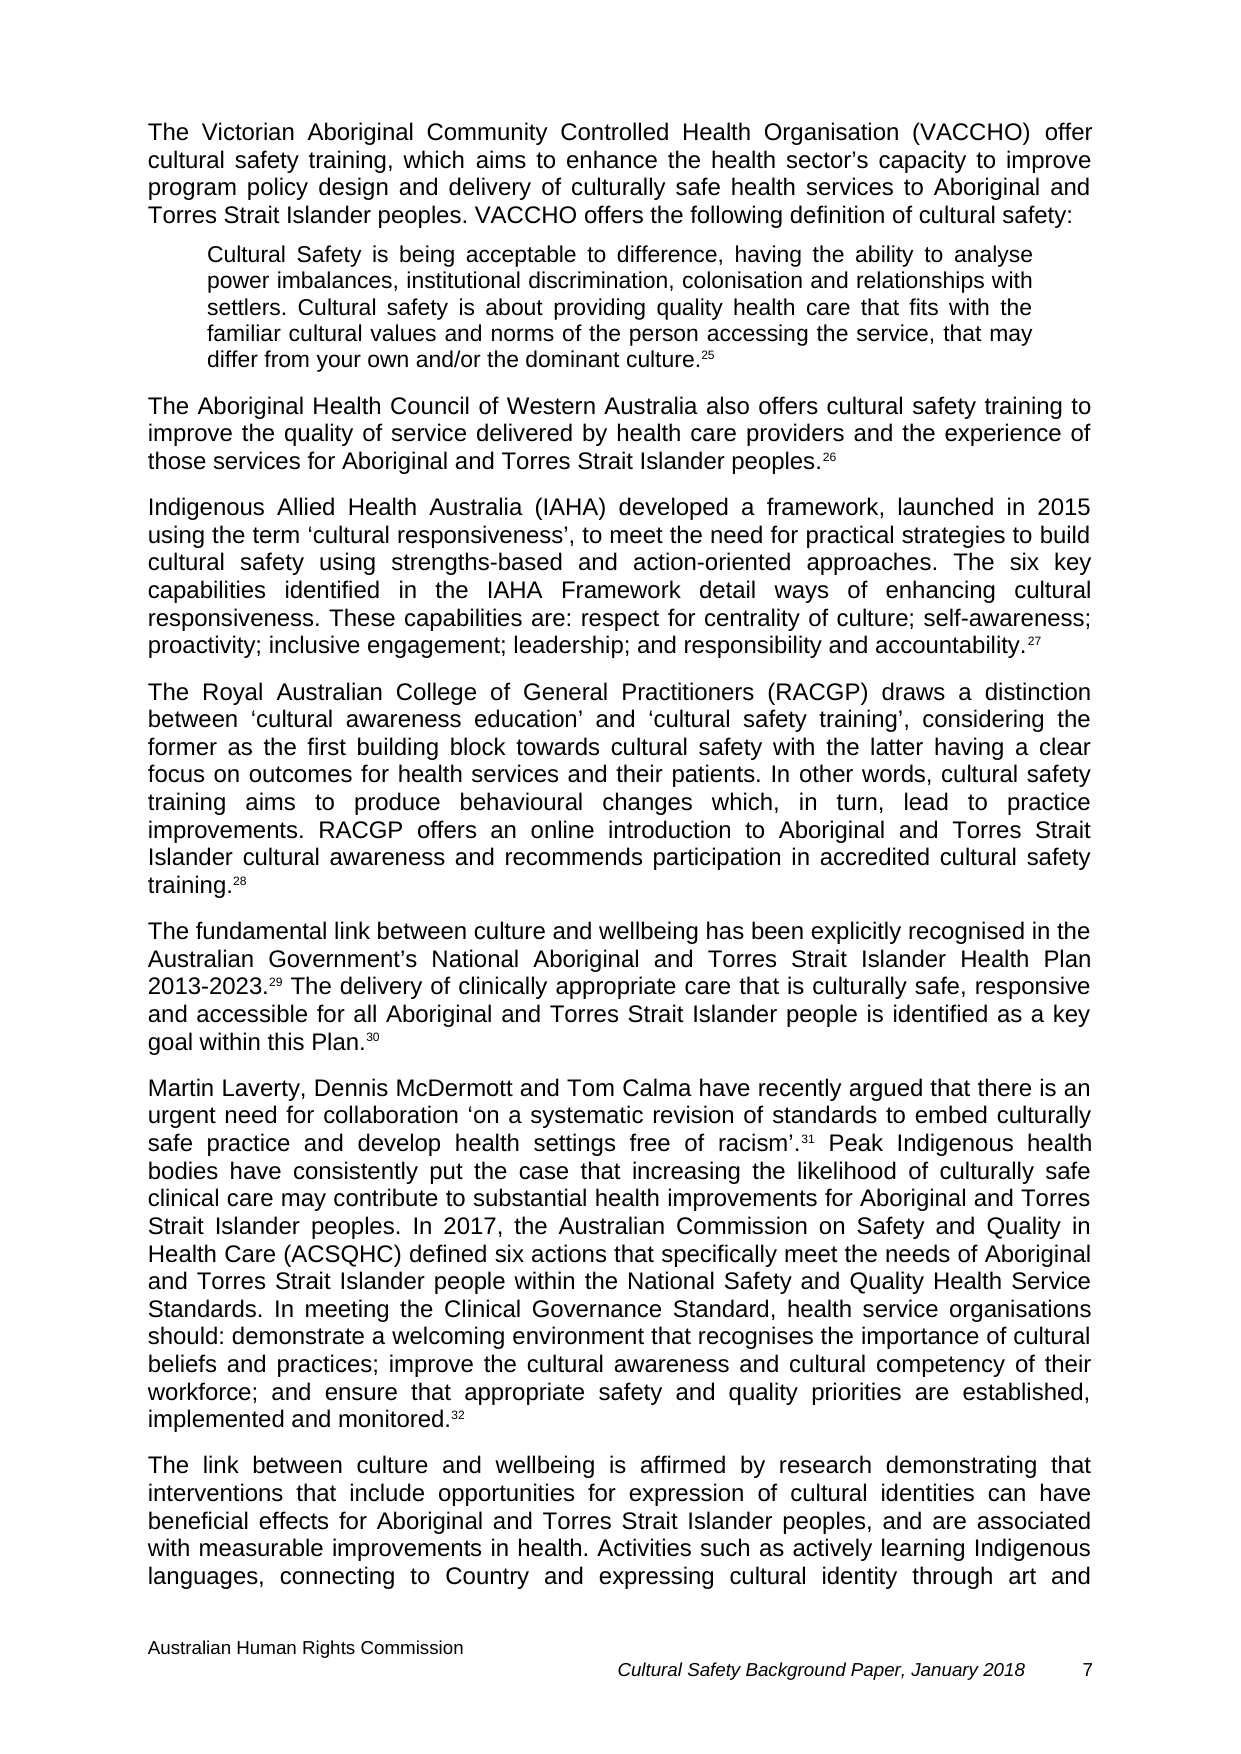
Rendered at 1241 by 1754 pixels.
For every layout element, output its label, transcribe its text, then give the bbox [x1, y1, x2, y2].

text Martin Laverty, Dennis McDermott and Tom Calma have recently argued that there is an urgent need for collaboration ‘on a systematic revision of standards to embed culturally safe practice and develop health settings free of racism’. Peak Indigenous health bodies have consistently put the case that increasing the likelihood of culturally safe clinical care may contribute to substantial health improvements for Aboriginal and Torres Strait Islander peoples. In 2017, the Australian Commission on Safety and Quality in Health Care (ACSQHC) defined six actions that specifically meet the needs of Aboriginal and Torres Strait Islander people within the National Safety and Quality Health Service Standards. In meeting the Clinical Governance Standard, health service organisations should: demonstrate a welcoming environment that recognises the importance of cultural beliefs and practices; improve the cultural awareness and cultural competency of their workforce; and ensure that appropriate safety and quality priorities are established, implemented and monitored. [148, 1074, 1092, 1433]
text Indigenous Allied Health Australia (IAHA) developed a framework, launched in 2015 using the term ‘cultural responsiveness’, to meet the need for practical strategies to build cultural safety using strengths-based and action-oriented approaches. The six key capabilities identified in the IAHA Framework detail ways of enhancing cultural responsiveness. These capabilities are: respect for centrality of culture; self-awareness; proactivity; inclusive engagement; leadership; and responsibility and accountability. [148, 493, 1093, 659]
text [148, 1451, 1092, 1589]
text The Aboriginal Health Council of Western Australia also offers cultural safety training to improve the quality of service delivered by health care providers and the experience of those services for Aboriginal and Torres Strait Islander peoples. [148, 392, 1093, 474]
text Cultural Safety is being acceptable to difference, having the ability to analyse power imbalances, institutional discrimination, colonisation and relationships with settlers. Cultural safety is about providing quality health care that fits with the familiar cultural values and norms of the person accessing the service, that may differ from your own and/or the dominant culture. [207, 241, 1033, 373]
text The Royal Australian College of General Practitioners (RACGP) draws a distinction between ‘cultural awareness education’ and ‘cultural safety training’, considering the former as the first building block towards cultural safety with the latter having a clear focus on outcomes for health services and their patients. In other words, cultural safety training aims to produce behavioural changes which, in turn, lead to practice improvements. RACGP offers an online introduction to Aboriginal and Torres Strait Islander cultural awareness and recommends participation in accredited cultural safety training. [148, 677, 1092, 898]
text The fundamental link between culture and wellbeing has been explicitly recognised in the Australian Government’s National Aboriginal and Torres Strait Islander Health Plan 2013-2023. The delivery of clinically appropriate care that is culturally safe, responsive and accessible for all Aboriginal and Torres Strait Islander people is identified as a key goal within this Plan. [148, 917, 1092, 1055]
text The Victorian Aboriginal Community Controlled Health Organisation (VACCHO) offer cultural safety training, which aims to enhance the health sector’s capacity to improve program policy design and delivery of culturally safe health services to Aboriginal and Torres Strait Islander peoples. VACCHO offers the following definition of cultural safety: [148, 118, 1092, 228]
